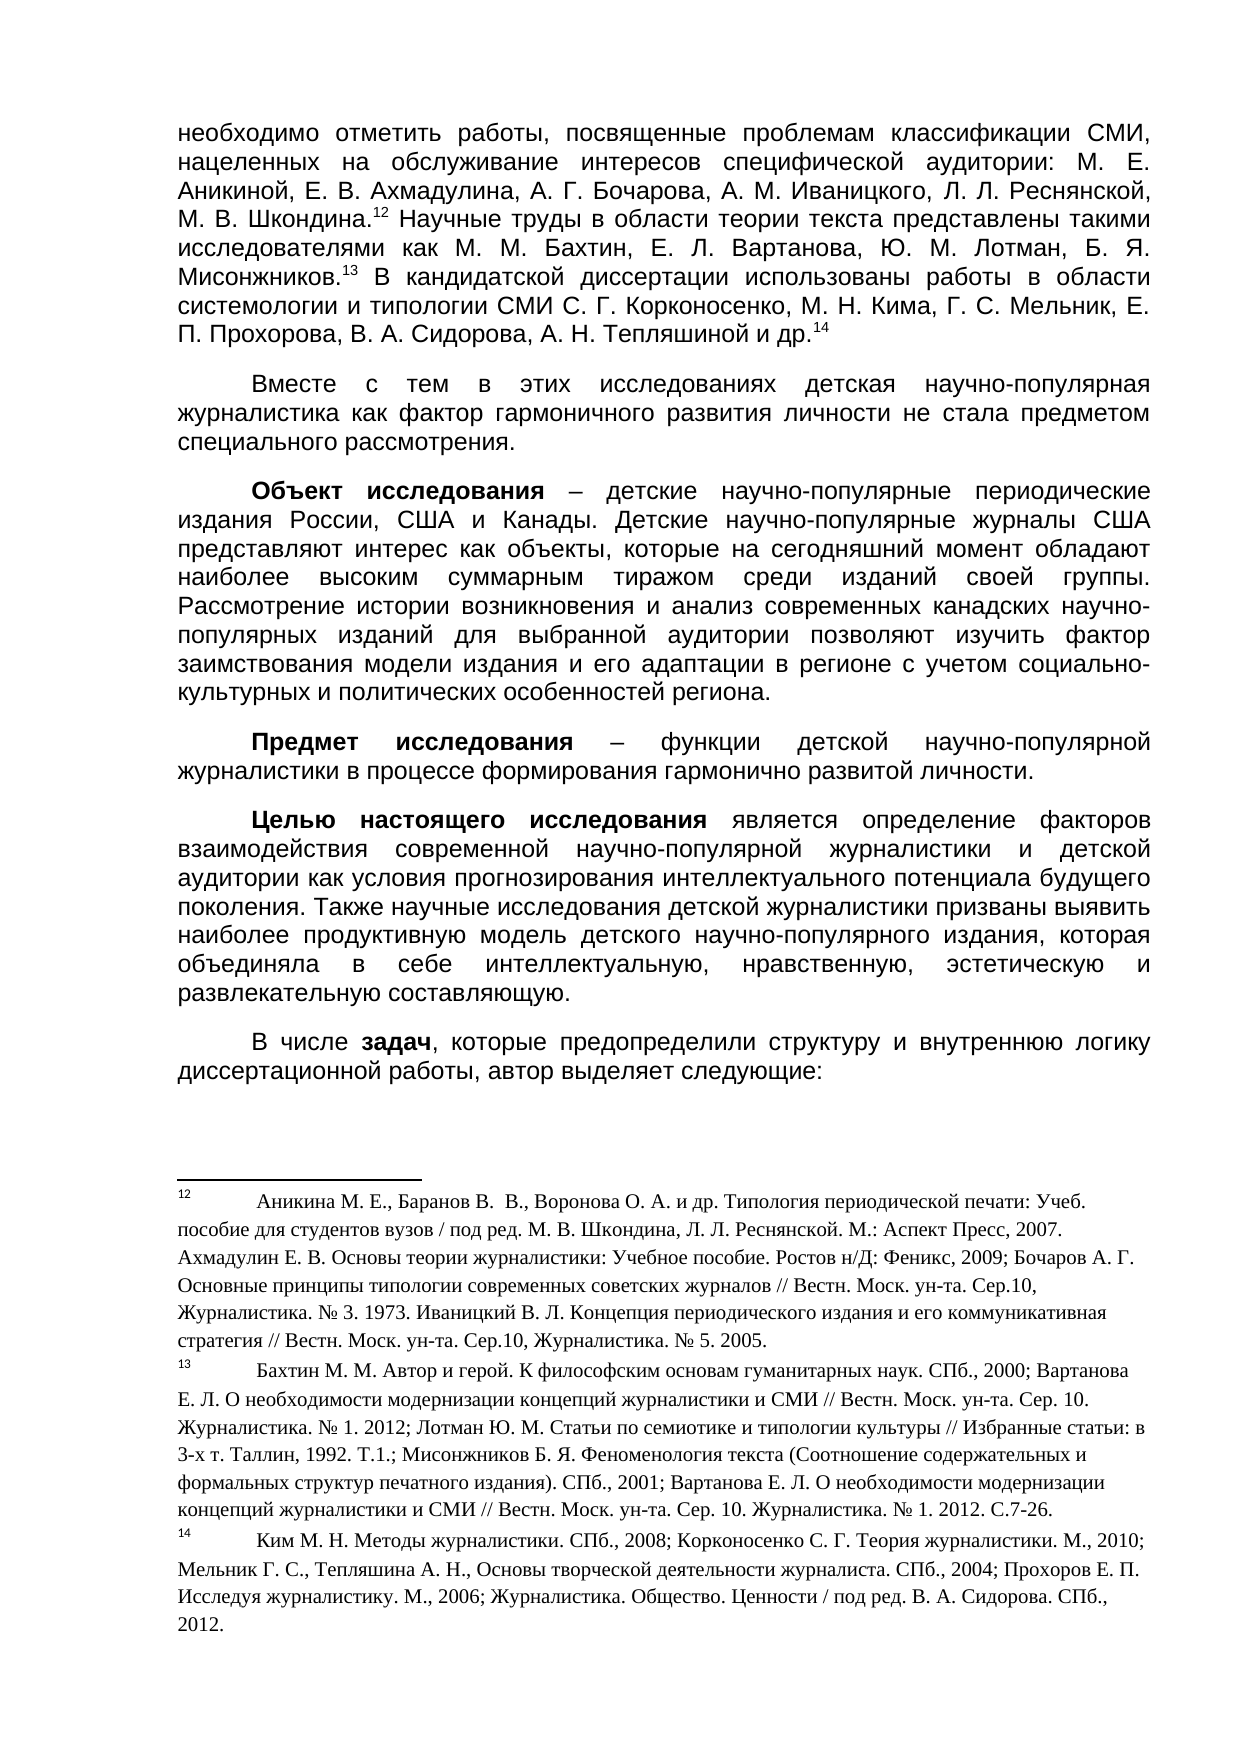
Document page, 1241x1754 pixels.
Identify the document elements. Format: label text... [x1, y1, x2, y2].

text В числе задач, которые предопределили структуру и внутреннюю логику диссертационной работы, автор выделяет следующие: [177, 1027, 1152, 1085]
text Предмет исследования – функции детской научно-популярной журналистики в процессе формирования гармонично развитой личности. [177, 727, 1152, 784]
text Из зарубежных исследователей научной популяризации особо можно выделить Д. Блум (Deborah Blum), М. Надсон (Mary Knudson) и Р. Маранца (Robin Marantz). Процесс популяризации естественнонаучных знаний изучают: Р. Мюллер (Richard A. Muller), А. Боскович (Anja Bošković), Д. Майерс (David G. Myers), С. Робертс (Silyn-Roberts, H), Э. Пенроуз (Penrose, A. M.) и С. Кац (Kats, S. B), Д. Дикс (Dennis Dieks). О специфических стилевых чертах научно-популярной журналистики О. Дюкроа (Oswald Ducrot) и Ж-М Шеффер (Jean-Marie Schaeffer), Л. Жиро (Lorraine Goeuriot) Д. Фансток (Jeanne Fahnestock), Д. Хлодейн (John Burdon Sanderson Haldane). О функциях и формах популяризации науки пишут доктор Шинн (T. Shinn) и Р. Уитли (Richard P. Whitley), Р. Бартон (Barton, R), Пайнсон Шитс (Sheets-Pyenson, S.). Существует богатое и хорошо развитое поле исследований, показывающее как и по каким признакам текст может подходить к той или иной аудиторной группе: Шелл и Дейл (Chall, J. S. and Dale, E.), Фрай (Fry, E.), Клейр (Klare, G. R.), Си и Каллан (Si, L. and Callan, J.). Ученые относят детские периодические издания к области специализированных СМИ, поэтому необходимо отметить работы, посвященные проблемам классификации СМИ, нацеленных на обслуживание интересов специфической аудитории: М. Е. Аникиной, Е. В. Ахмадулина, А. Г. Бочарова, А. М. Иваницкого, Л. Л. Реснянской, М. В. Шкондина. Научные труды в области теории текста представлены такими исследователями как М. М. Бахтин, Е. Л. Вартанова, Ю. М. Лотман, Б. Я. Мисонжников. В кандидатской диссертации использованы работы в области системологии и типологии СМИ С. Г. Корконосенко, М. Н. Кима, Г. С. Мельник, Е. П. Прохорова, В. А. Сидорова, А. Н. Тепляшиной и др. [177, 118, 1152, 348]
text Объект исследования – детские научно-популярные периодические издания России, США и Канады. Детские научно-популярные журналы США представляют интерес как объекты, которые на сегодняшний момент обладают наиболее высоким суммарным тиражом среди изданий своей группы. Рассмотрение истории возникновения и анализ современных канадских научно-популярных изданий для выбранной аудитории позволяют изучить фактор заимствования модели издания и его адаптации в регионе с учетом социально-культурных и политических особенностей региона. [177, 476, 1152, 706]
text Вместе с тем в этих исследованиях детская научно-популярная журналистика как фактор гармоничного развития личности не стала предметом специального рассмотрения. [177, 369, 1152, 455]
text Целью настоящего исследования является определение факторов взаимодействия современной научно-популярной журналистики и детской аудитории как условия прогнозирования интеллектуального потенциала будущего поколения. Также научные исследования детской журналистики призваны выявить наиболее продуктивную модель детского научно-популярного издания, которая объединяла в себе интеллектуальную, нравственную, эстетическую и развлекательную составляющую. [177, 805, 1152, 1006]
